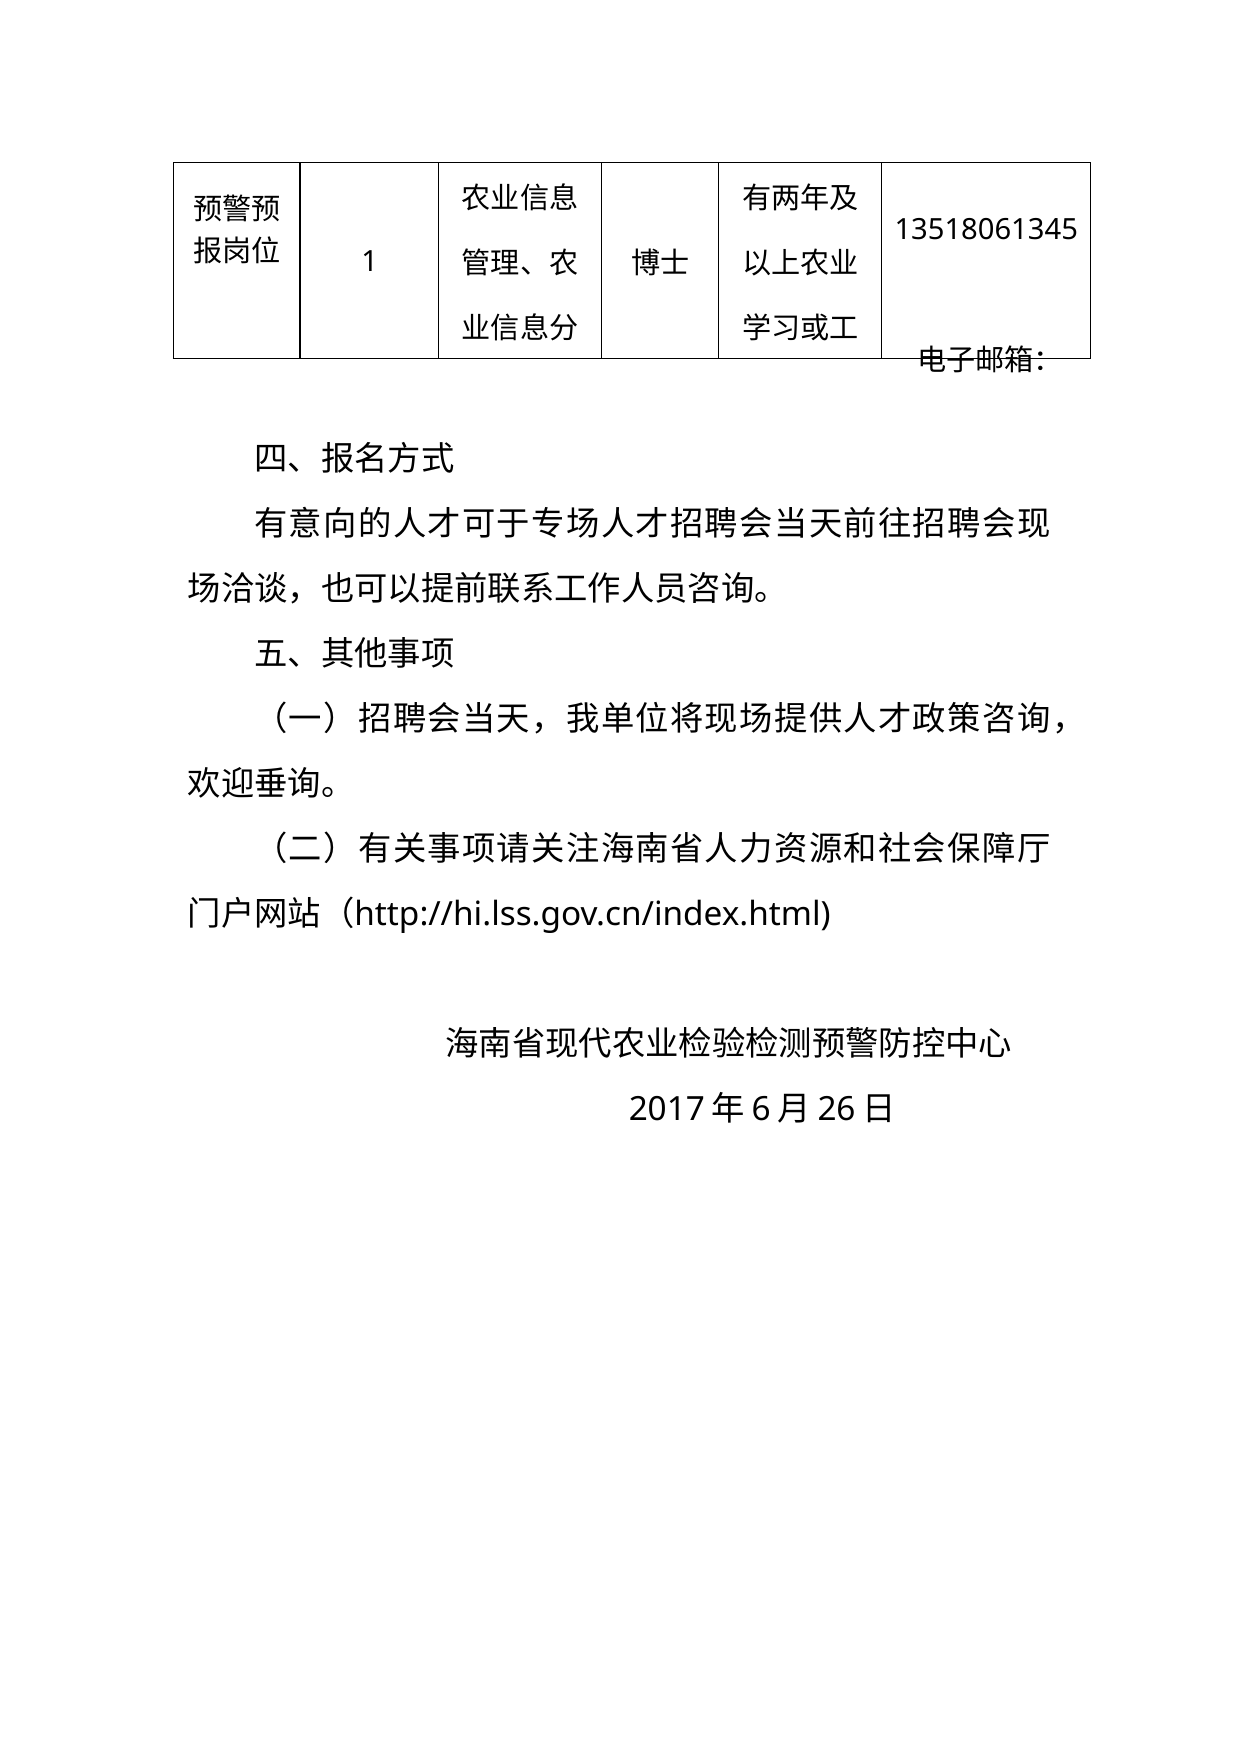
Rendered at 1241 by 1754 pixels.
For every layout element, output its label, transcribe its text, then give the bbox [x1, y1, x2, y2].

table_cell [882, 163, 1090, 358]
table_cell 预警预报岗位 [174, 163, 299, 358]
text 五、其他事项 [187, 619, 1053, 684]
text （一）招聘会当天，我单位将现场提供人才政策咨询，欢迎垂询。 [187, 684, 1053, 814]
text 有意向的人才可于专场人才招聘会当天前往招聘会现场洽谈，也可以提前联系工作人员咨询。 [187, 489, 1053, 619]
text 2017年6月26日 [187, 1074, 1053, 1139]
text （二）有关事项请关注海南省人力资源和社会保障厅门户网站（http://hi.lss.gov.cn/index.html) [187, 814, 1053, 944]
table_cell 农业信息管理、农业信息分析学等相关专业 [439, 163, 601, 358]
table_cell 博士 [602, 163, 718, 358]
table_cell 1 [301, 163, 438, 358]
text 四、报名方式 [187, 424, 1053, 489]
text 海南省现代农业检验检测预警防控中心 [187, 1009, 1053, 1074]
table_cell 有两年及以上农业学习或工作经历 [719, 163, 881, 358]
